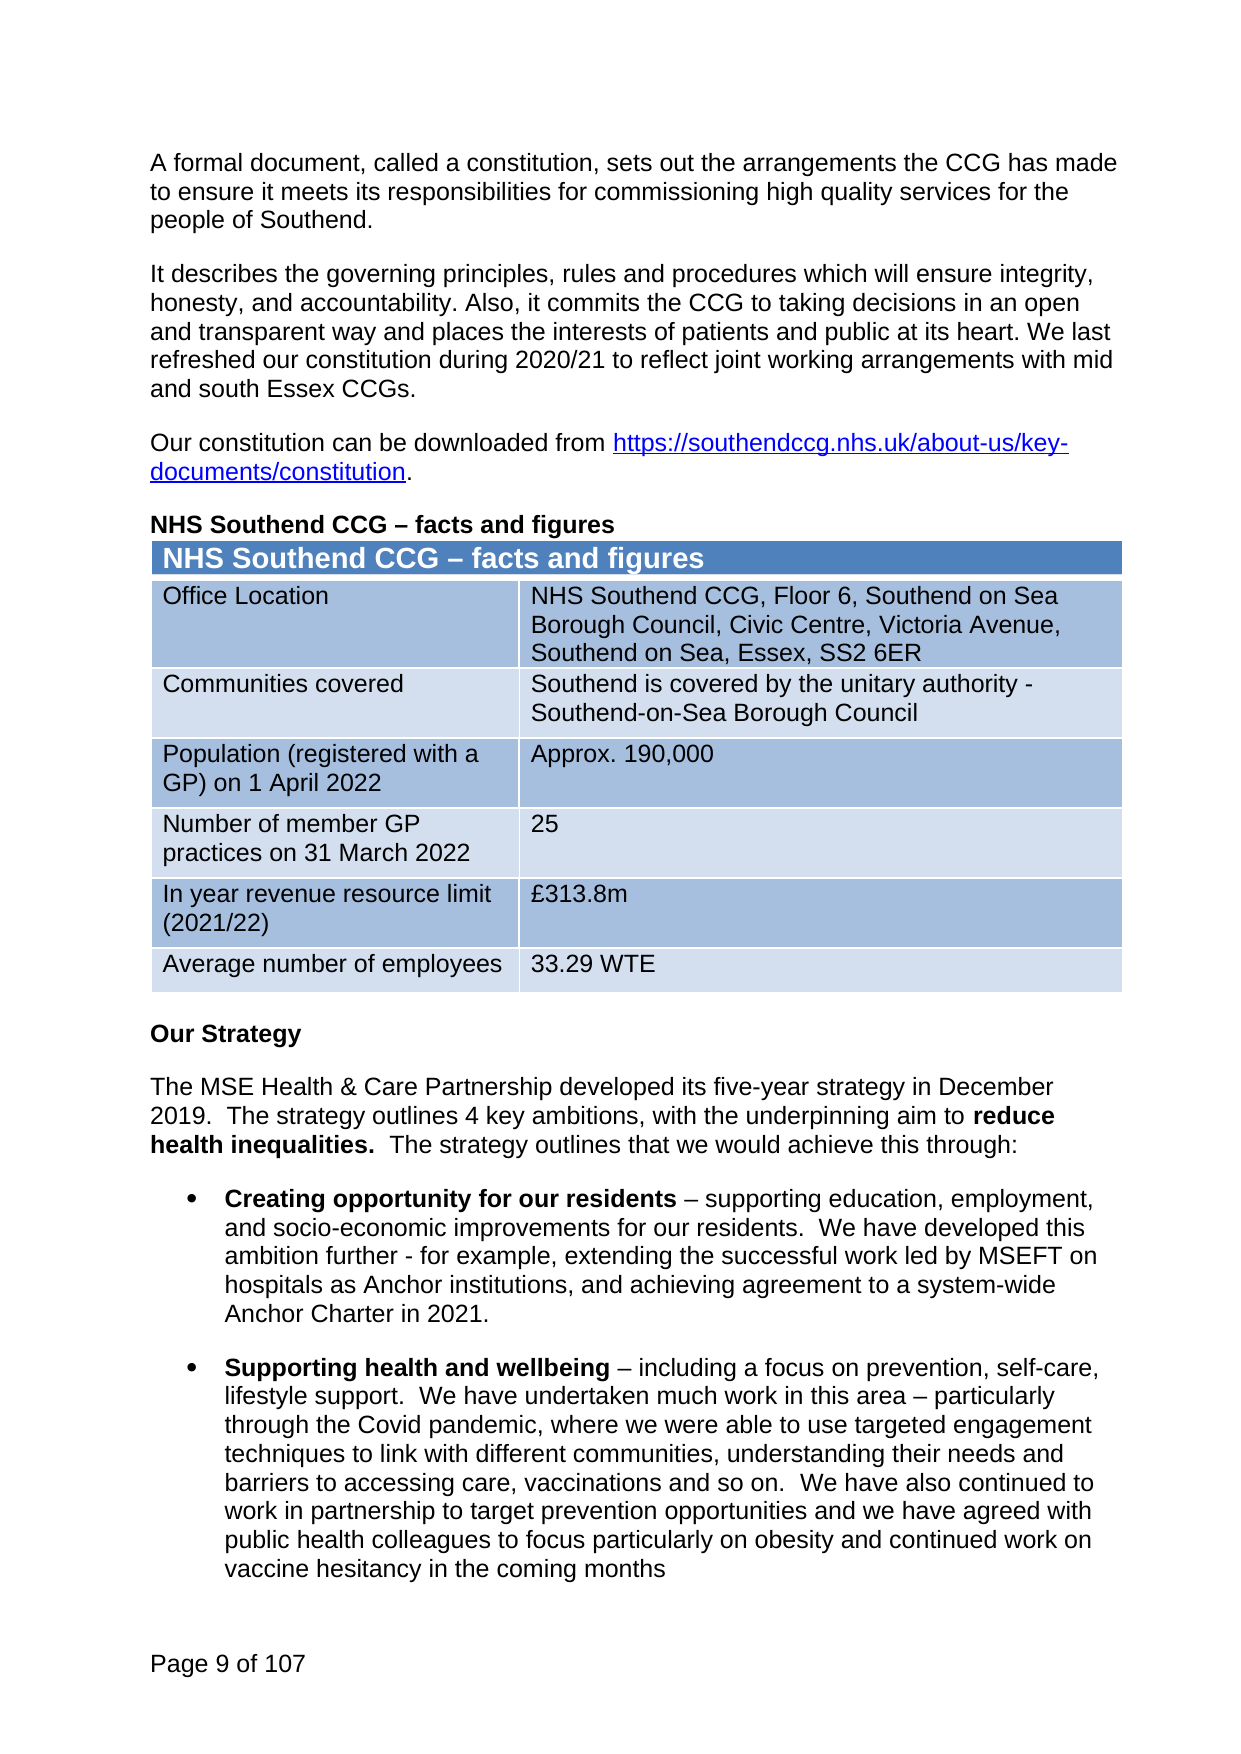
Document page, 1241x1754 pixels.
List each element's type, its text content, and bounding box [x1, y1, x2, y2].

subtitle NHS Southend CCG – facts and figures [150, 510, 1122, 539]
table_cell £313.8m [520, 879, 1122, 947]
text The MSE Health & Care Partnership developed its five-year strategy in December 2019. The strategy outlines 4 key ambitions, with the underpinning aim to reduce health inequalities. The strategy outlines that we would achieve this through: [150, 1072, 1122, 1159]
table_cell Average number of employees [152, 949, 519, 992]
text It describes the governing principles, rules and procedures which will ensure integrity, honesty, and accountability. Also, it commits the CCG to taking decisions in an open and transparent way and places the interests of patients and public at its heart. We last refreshed our constitution during 2020/21 to reflect joint working arrangements with mid and south Essex CCGs. [150, 259, 1122, 403]
list Creating opportunity for our residents – supporting education, employment, and socio-economic improvements for our residents. We have developed this ambition further - for example, extending the successful work led by MSEFT on hospitals as Anchor institutions, and achieving agreement to a system-wide Anchor Charter in 2021. [187, 1184, 1122, 1327]
table_cell Communities covered [152, 669, 519, 737]
table_cell NHS Southend CCG, Floor 6, Southend on Sea Borough Council, Civic Centre, Victoria Avenue, Southend on Sea, Essex, SS2 6ER [520, 581, 1122, 667]
table_cell 33.29 WTE [520, 949, 1122, 992]
table_cell Number of member GP practices on 31 March 2022 [152, 809, 519, 877]
text Our constitution can be downloaded from https://southendccg.nhs.uk/about-us/key-documents/constitution. [150, 428, 1122, 485]
table_cell Population (registered with a GP) on 1 April 2022 [152, 739, 518, 807]
table_header NHS Southend CCG – facts and figures [152, 541, 1122, 574]
list Supporting health and wellbeing – including a focus on prevention, self-care, lifestyle support. We have undertaken much work in this area – particularly through the Covid pandemic, where we were able to use targeted engagement techniques to link with different communities, understanding their needs and barriers to accessing care, vaccinations and so on. We have also continued to work in partnership to target prevention opportunities and we have agreed with public health colleagues to focus particularly on obesity and continued work on vaccine hesitancy in the coming months [187, 1352, 1122, 1583]
text A formal document, called a constitution, sets out the arrangements the CCG has made to ensure it meets its responsibilities for commissioning high quality services for the people of Southend. [150, 148, 1122, 234]
table_cell 25 [520, 809, 1122, 877]
table_cell In year revenue resource limit (2021/22) [152, 879, 518, 947]
table_cell Office Location [152, 581, 518, 667]
table_cell Southend is covered by the unitary authority - Southend-on-Sea Borough Council [520, 669, 1122, 737]
table_cell Approx. 190,000 [520, 739, 1122, 807]
subtitle Our Strategy [150, 1019, 1122, 1047]
